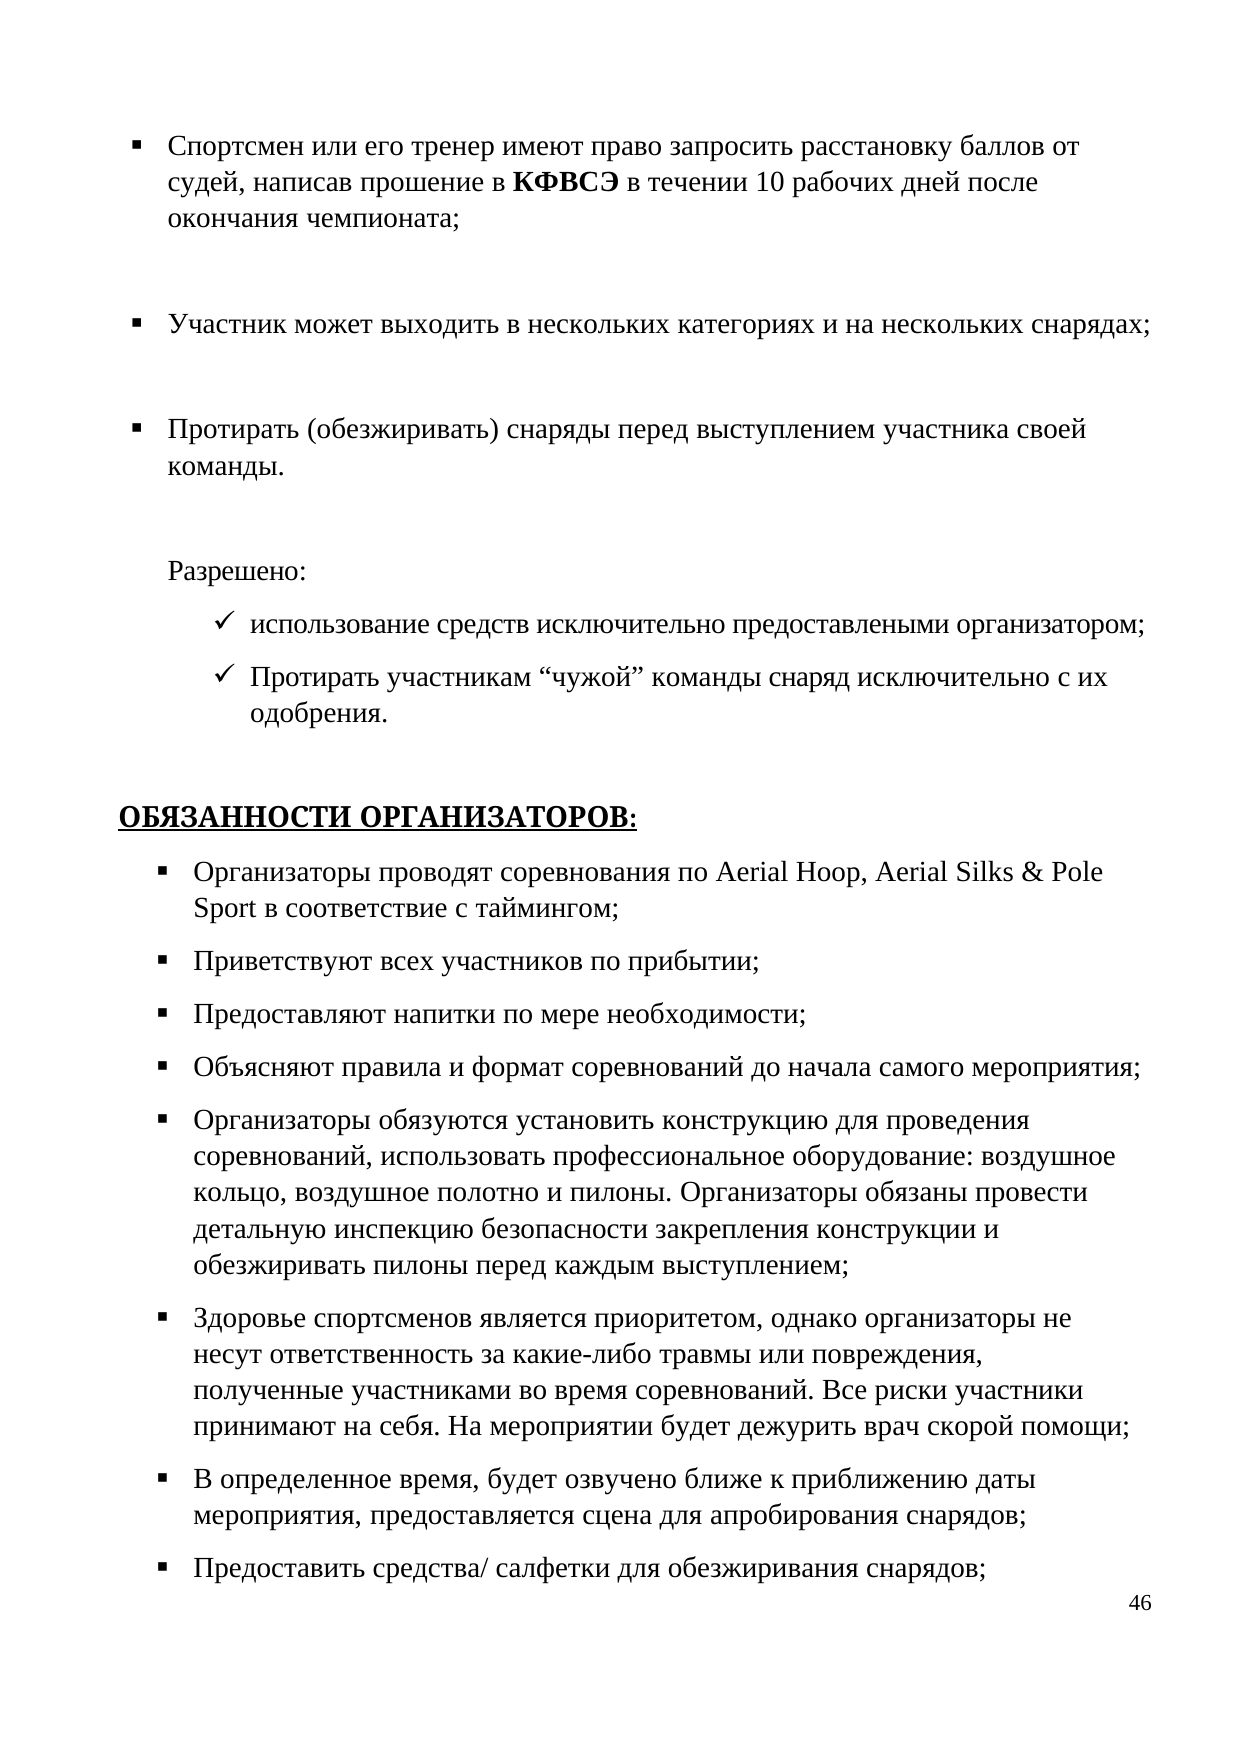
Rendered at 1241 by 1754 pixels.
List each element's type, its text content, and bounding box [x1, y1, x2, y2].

list Протирать участникам “чужой” команды снаряд исключительно с их одобрения. [212, 659, 1152, 729]
list Приветствуют всех участников по прибытии; [156, 943, 1152, 977]
list Разрешено: [167, 553, 1152, 587]
list Объясняют правила и формат соревнований до начала самого мероприятия; [156, 1049, 1152, 1083]
list Предоставляют напитки по мере необходимости; [156, 996, 1152, 1030]
list Спортсмен или его тренер имеют право запросить расстановку баллов от судей, написав прошение в КФВСЭ в течении 10 рабочих дней после окончания чемпионата; [130, 128, 1152, 234]
list Протирать (обезжиривать) снаряды перед выступлением участника своей команды. [130, 412, 1152, 481]
list Участник может выходить в нескольких категориях и на нескольких снарядах; [130, 306, 1152, 339]
subtitle ОБЯЗАННОСТИ ОРГАНИЗАТОРОВ: [118, 801, 1152, 834]
list Предоставить средства/ салфетки для обезжиривания снарядов; [156, 1550, 1139, 1584]
list Организаторы проводят соревнования по Aerial Hoop, Aerial Silks & Pole Sport в соответствие с таймингом; [156, 854, 1140, 924]
list использование средств исключительно предоставлеными организатором; [212, 606, 1152, 640]
list В определенное время, будет озвучено ближе к приближению даты мероприятия, предоставляется сцена для апробирования снарядов; [156, 1461, 1139, 1531]
list Организаторы обязуются установить конструкцию для проведения соревнований, использовать профессиональное оборудование: воздушное кольцо, воздушное полотно и пилоны. Организаторы обязаны провести детальную инспекцию безопасности закрепления конструкции и обезжиривать пилоны перед каждым выступлением; [156, 1102, 1141, 1280]
list Здоровье спортсменов является приоритетом, однако организаторы не несут ответственность за какие-либо травмы или повреждения, полученные участниками во время соревнований. Все риски участники принимают на себя. На мероприятии будет дежурить врач скорой помощи; [156, 1300, 1140, 1442]
